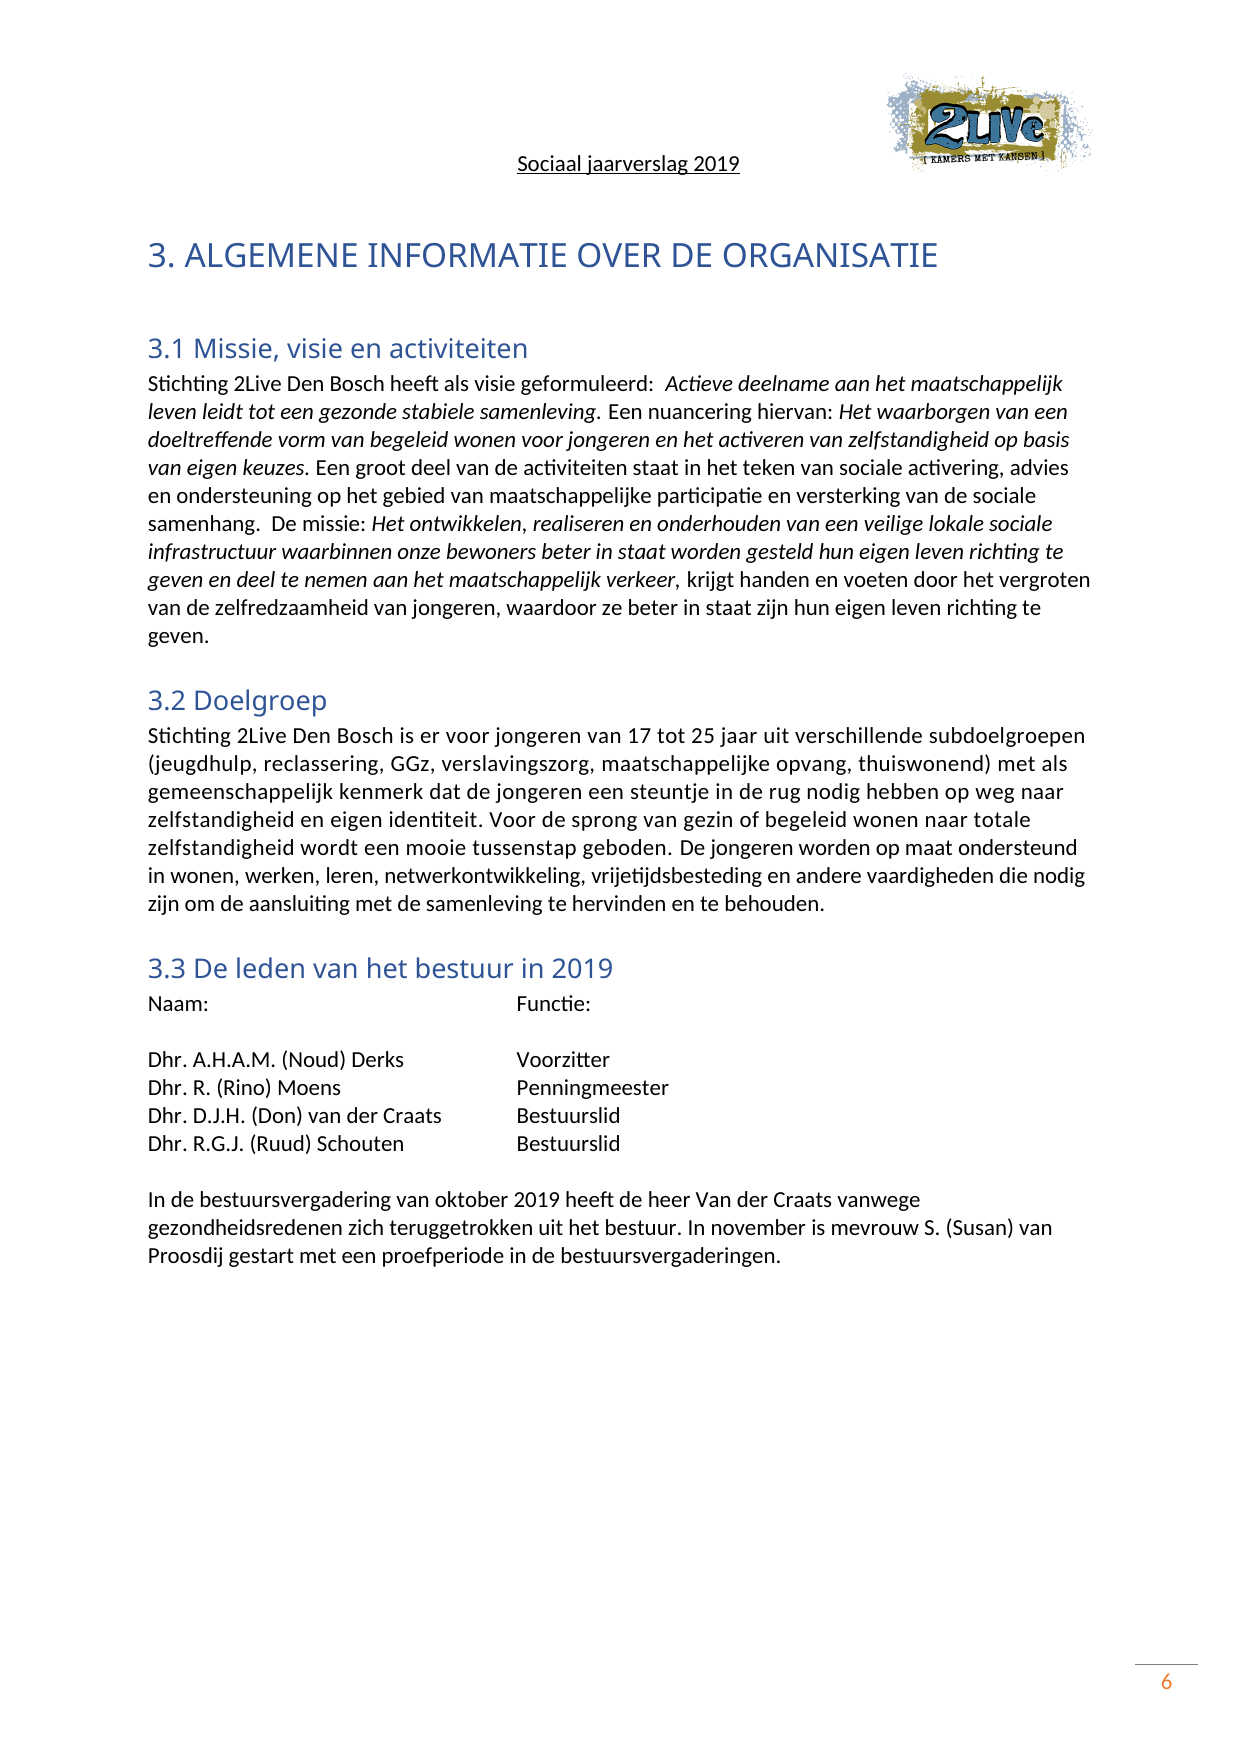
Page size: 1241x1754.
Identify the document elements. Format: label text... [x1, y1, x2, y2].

subtitle 3.1 Missie, visie en activiteiten [148, 329, 1093, 366]
text Naam: Functie: [148, 989, 1093, 1017]
subtitle 3.3 De leden van het bestuur in 2019 [148, 949, 1093, 986]
text Dhr. R. (Rino) Moens Penningmeester [148, 1073, 1093, 1101]
text Dhr. D.J.H. (Don) van der Craats Bestuurslid [148, 1101, 1093, 1129]
subtitle 3.2 Doelgroep [148, 681, 1093, 718]
picture [886, 73, 1093, 172]
text Dhr. R.G.J. (Ruud) Schouten Bestuurslid [148, 1129, 1093, 1157]
text Stichting 2Live Den Bosch is er voor jongeren van 17 tot 25 jaar uit verschillende subdoelgroepen (jeugdhulp, reclassering, GGz, verslavingszorg, maatschappelijke opvang, thuiswonend) met als gemeenschappelijk kenmerk dat de jongeren een steuntje in de rug nodig hebben op weg naar zelfstandigheid en eigen identiteit. Voor de sprong van gezin of begeleid wonen naar totale zelfstandigheid wordt een mooie tussenstap geboden. De jongeren worden op maat ondersteund in wonen, werken, leren, netwerkontwikkeling, vrijetijdsbesteding en andere vaardigheden die nodig zijn om de aansluiting met de samenleving te hervinden en te behouden. [148, 721, 1093, 917]
subtitle 3. ALGEMENE INFORMATIE OVER DE ORGANISATIE [148, 232, 1093, 278]
text Stichting 2Live Den Bosch heeft als visie geformuleerd: Actieve deelname aan het maatschappelijk leven leidt tot een gezonde stabiele samenleving. Een nuancering hiervan: Het waarborgen van een doeltreffende vorm van begeleid wonen voor jongeren en het activeren van zelfstandigheid op basis van eigen keuzes. Een groot deel van de activiteiten staat in het teken van sociale activering, advies en ondersteuning op het gebied van maatschappelijke participatie en versterking van de sociale samenhang. De missie: Het ontwikkelen, realiseren en onderhouden van een veilige lokale sociale infrastructuur waarbinnen onze bewoners beter in staat worden gesteld hun eigen leven richting te geven en deel te nemen aan het maatschappelijk verkeer, krijgt handen en voeten door het vergroten van de zelfredzaamheid van jongeren, waardoor ze beter in staat zijn hun eigen leven richting te geven. [148, 369, 1093, 649]
text Dhr. A.H.A.M. (Noud) Derks Voorzitter [148, 1045, 1093, 1073]
text In de bestuursvergadering van oktober 2019 heeft de heer Van der Craats vanwege gezondheidsredenen zich teruggetrokken uit het bestuur. In november is mevrouw S. (Susan) van Proosdij gestart met een proefperiode in de bestuursvergaderingen. [148, 1186, 1093, 1269]
